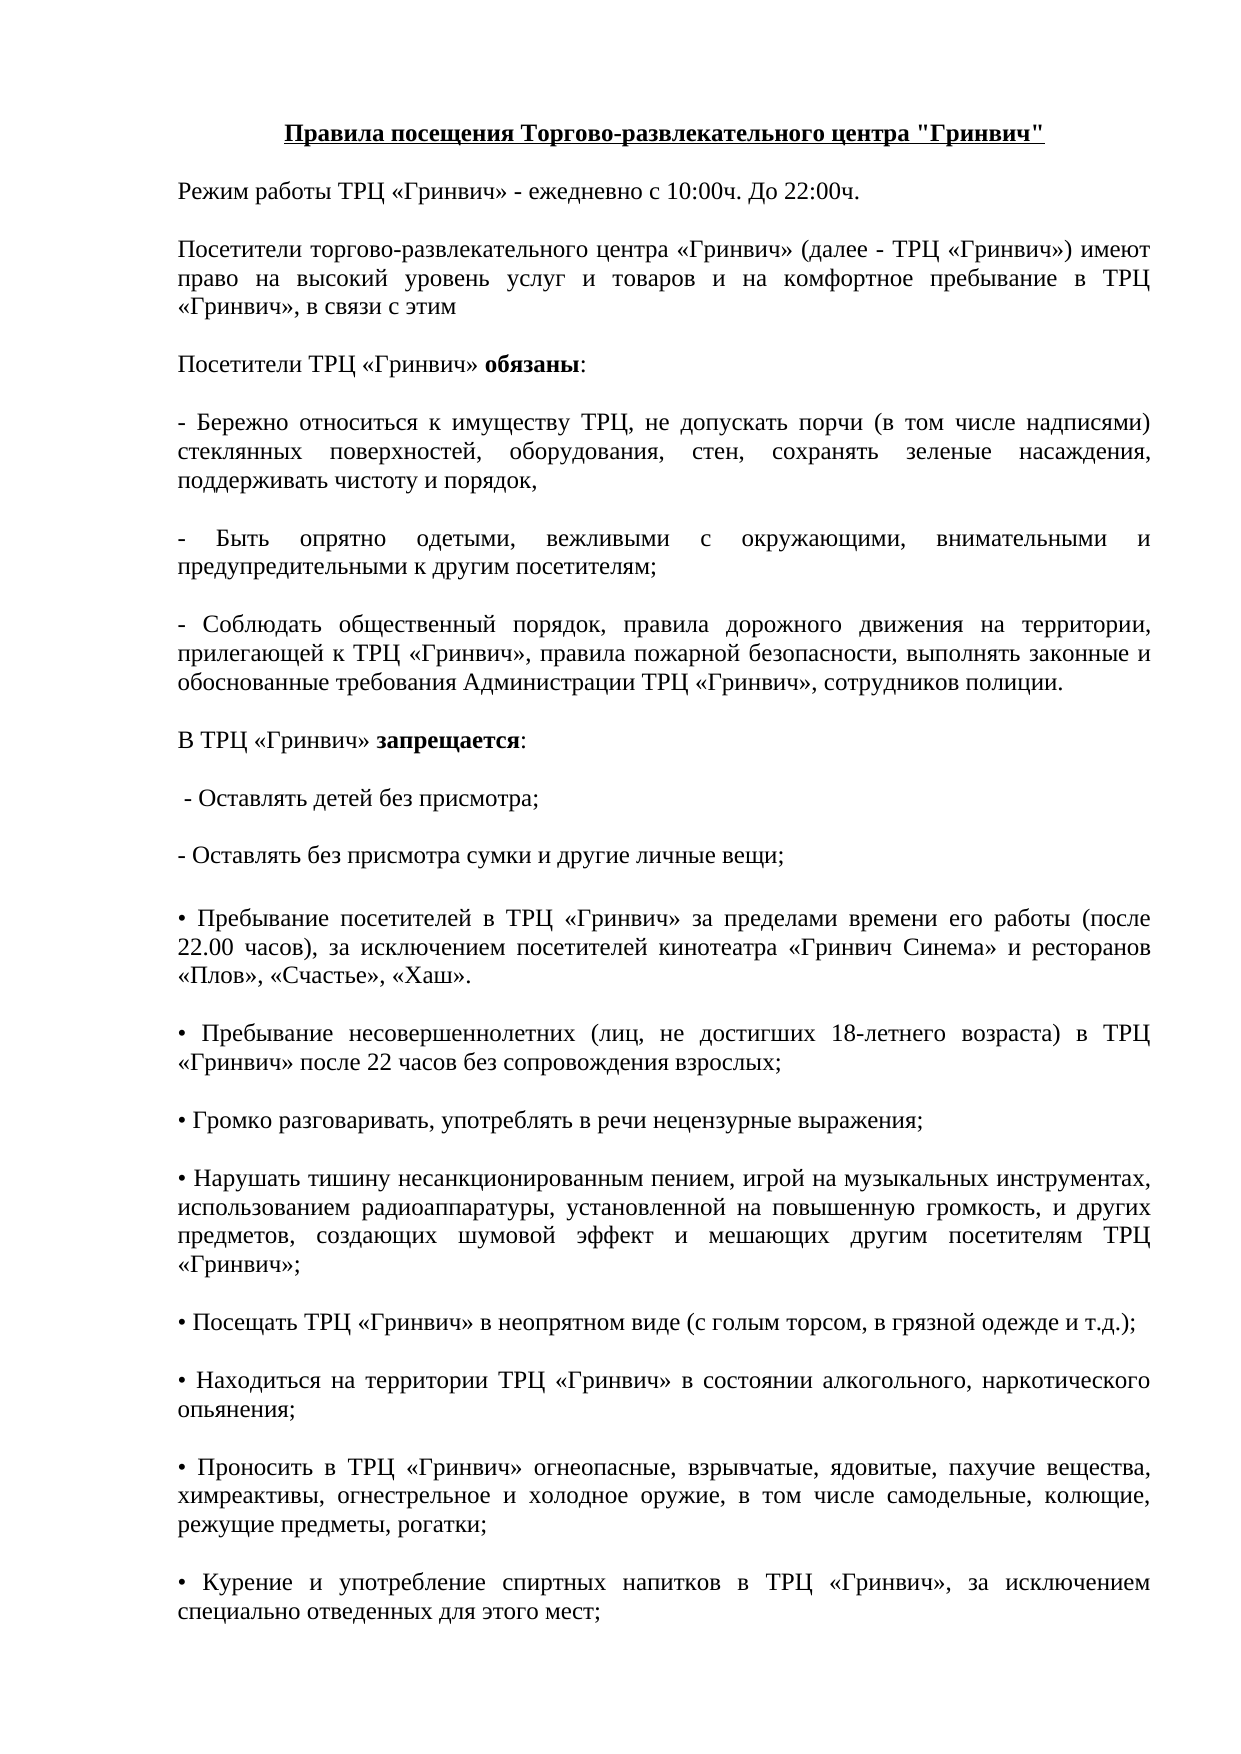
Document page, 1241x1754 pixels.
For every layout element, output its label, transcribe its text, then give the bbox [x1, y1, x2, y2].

text - Оставлять детей без присмотра; [177, 783, 1152, 811]
text • Пребывание посетителей в ТРЦ «Гринвич» за пределами времени его работы (после 22.00 часов), за исключением посетителей кинотеатра «Гринвич Синема» и ресторанов «Плов», «Счастье», «Хаш». [177, 903, 1152, 989]
text • Курение и употребление спиртных напитков в ТРЦ «Гринвич», за исключением специально отведенных для этого мест; [177, 1567, 1152, 1624]
text • Посещать ТРЦ «Гринвич» в неопрятном виде (с голым торсом, в грязной одежде и т.д.); [177, 1307, 1152, 1336]
text - Быть опрятно одетыми, вежливыми с окружающими, внимательными и предупредительными к другим посетителям; [177, 523, 1152, 580]
text - Оставлять без присмотра сумки и другие личные вещи; [177, 841, 1152, 869]
text • Нарушать тишину несанкционированным пением, игрой на музыкальных инструментах, использованием радиоаппаратуры, установленной на повышенную громкость, и других предметов, создающих шумовой эффект и мешающих другим посетителям ТРЦ «Гринвич»; [177, 1163, 1152, 1278]
text Режим работы ТРЦ «Гринвич» - ежедневно с 10:00ч. До 22:00ч. [177, 176, 1152, 205]
text - Бережно относиться к имуществу ТРЦ, не допускать порчи (в том числе надписями) стеклянных поверхностей, оборудования, стен, сохранять зеленые насаждения, поддерживать чистоту и порядок, [177, 407, 1152, 493]
text Посетители торгово-развлекательного центра «Гринвич» (далее - ТРЦ «Гринвич») имеют право на высокий уровень услуг и товаров и на комфортное пребывание в ТРЦ «Гринвич», в связи с этим [177, 234, 1152, 320]
text В ТРЦ «Гринвич» запрещается: [177, 725, 1152, 753]
text Посетители ТРЦ «Гринвич» обязаны: [177, 349, 1152, 378]
text Правила посещения Торгово-развлекательного центра "Гринвич" [177, 118, 1152, 147]
text • Находиться на территории ТРЦ «Гринвич» в состоянии алкогольного, наркотического опьянения; [177, 1365, 1152, 1422]
text • Пребывание несовершеннолетних (лиц, не достигших 18-летнего возраста) в ТРЦ «Гринвич» после 22 часов без сопровождения взрослых; [177, 1018, 1152, 1076]
text • Громко разговаривать, употреблять в речи нецензурные выражения; [177, 1105, 1152, 1134]
text - Соблюдать общественный порядок, правила дорожного движения на территории, прилегающей к ТРЦ «Гринвич», правила пожарной безопасности, выполнять законные и обоснованные требования Администрации ТРЦ «Гринвич», сотрудников полиции. [177, 609, 1152, 696]
text • Проносить в ТРЦ «Гринвич» огнеопасные, взрывчатые, ядовитые, пахучие вещества, химреактивы, огнестрельное и холодное оружие, в том числе самодельные, колющие, режущие предметы, рогатки; [177, 1452, 1152, 1538]
